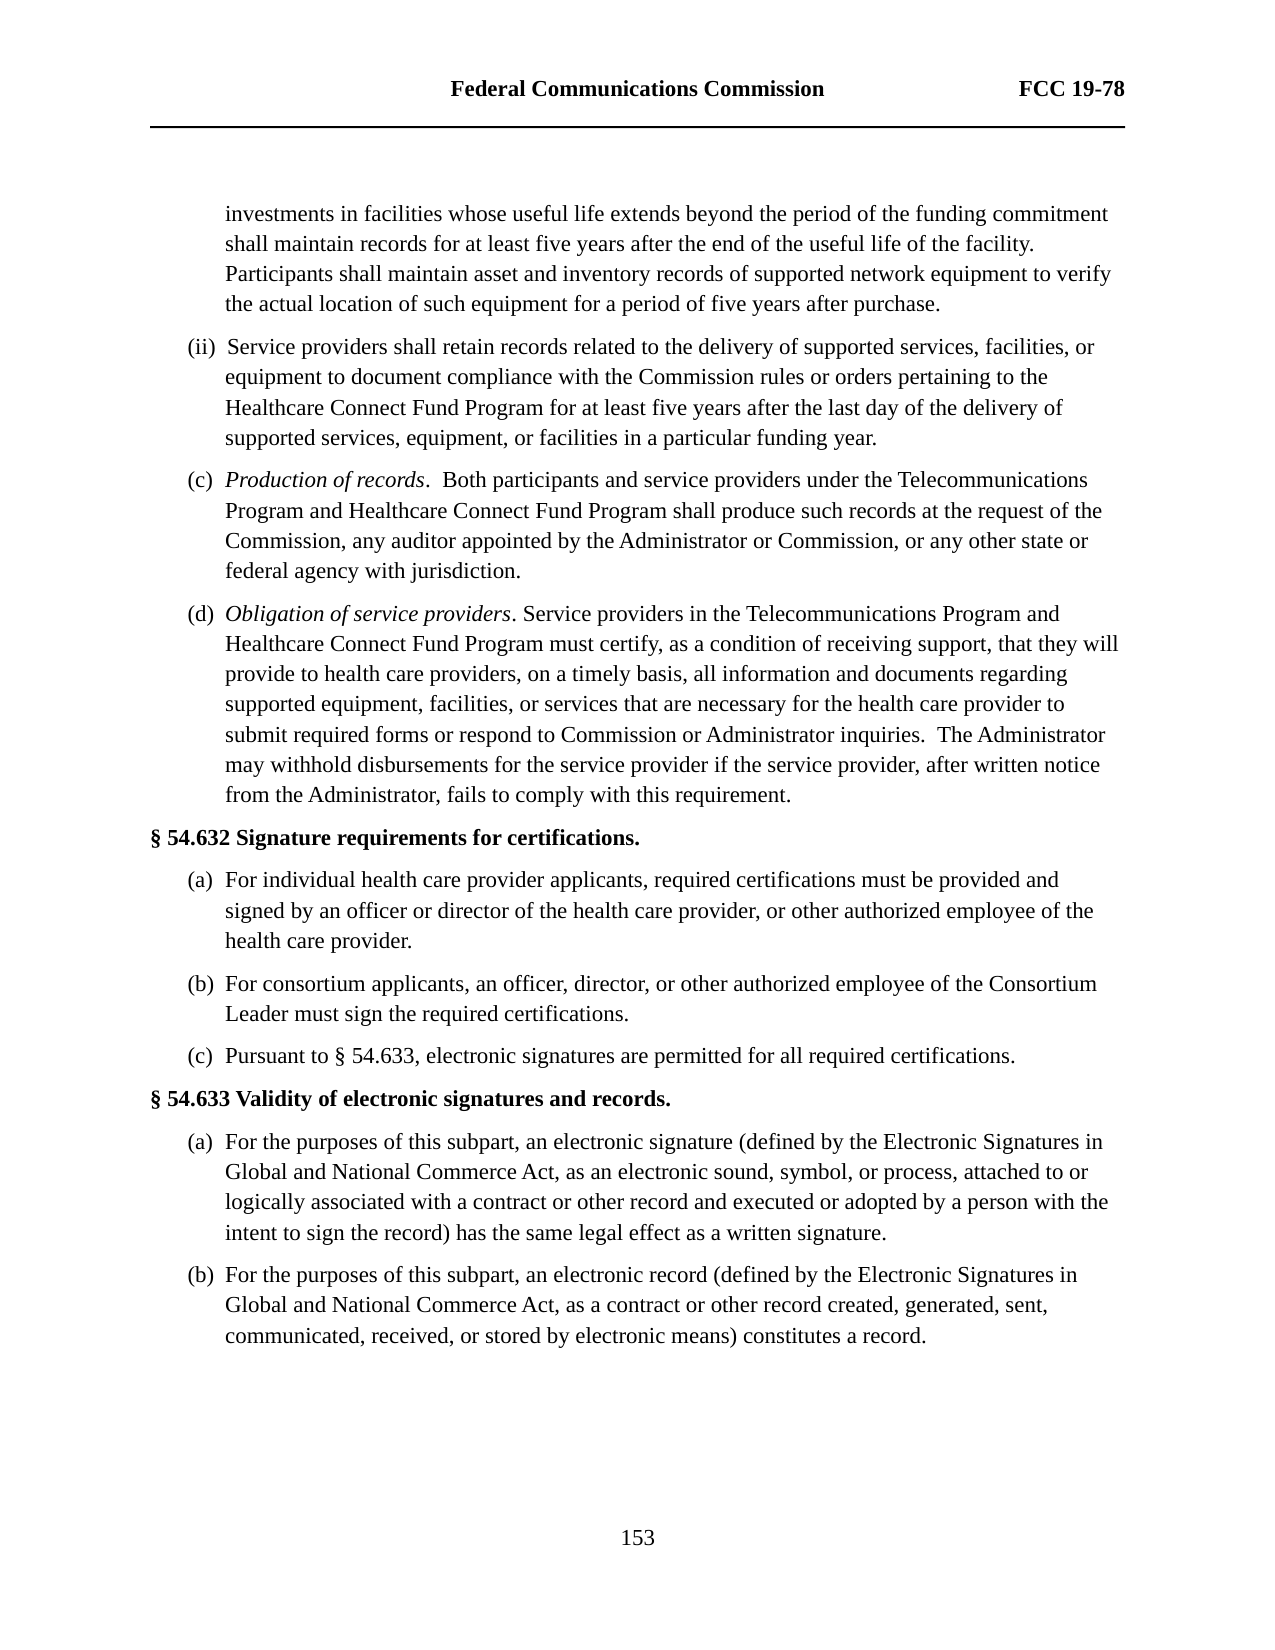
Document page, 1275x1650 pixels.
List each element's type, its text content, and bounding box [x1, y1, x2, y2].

list For the purposes of this subpart, an electronic signature (defined by the Electronic Signatures in Global and National Commerce Act, as an electronic sound, symbol, or process, attached to or logically associated with a contract or other record and executed or adopted by a person with the intent to sign the record) has the same legal effect as a written signature. [187, 1128, 1125, 1245]
list For the purposes of this subpart, an electronic record (defined by the Electronic Signatures in Global and National Commerce Act, as a contract or other record created, generated, sent, communicated, received, or stored by electronic means) constitutes a record. [187, 1261, 1125, 1348]
list Production of records. Both participants and service providers under the Telecommunications Program and Healthcare Connect Fund Program shall produce such records at the request of the Commission, any auditor appointed by the Administrator or Commission, or any other state or federal agency with jurisdiction. [187, 466, 1125, 583]
text § 54.632 Signature requirements for certifications. [150, 824, 1125, 850]
list Pursuant to § 54.633, electronic signatures are permitted for all required certifications. [187, 1042, 1125, 1069]
list For consortium applicants, an officer, director, or other authorized employee of the Consortium Leader must sign the required certifications. [187, 969, 1125, 1026]
list Obligation of service providers. Service providers in the Telecommunications Program and Healthcare Connect Fund Program must certify, as a condition of receiving support, that they will provide to health care providers, on a timely basis, all information and documents regarding supported equipment, facilities, or services that are necessary for the health care provider to submit required forms or respond to Commission or Administrator inquiries. The Administrator may withhold disbursements for the service provider if the service provider, after written notice from the Administrator, fails to comply with this requirement. [187, 600, 1125, 807]
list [187, 200, 1125, 317]
list For individual health care provider applicants, required certifications must be provided and signed by an officer or director of the health care provider, or other authorized employee of the health care provider. [187, 866, 1125, 953]
text § 54.633 Validity of electronic signatures and records. [150, 1085, 1125, 1112]
list (ii) Service providers shall retain records related to the delivery of supported services, facilities, or equipment to document compliance with the Commission rules or orders pertaining to the Healthcare Connect Fund Program for at least five years after the last day of the delivery of supported services, equipment, or facilities in a particular funding year. [187, 333, 1125, 450]
